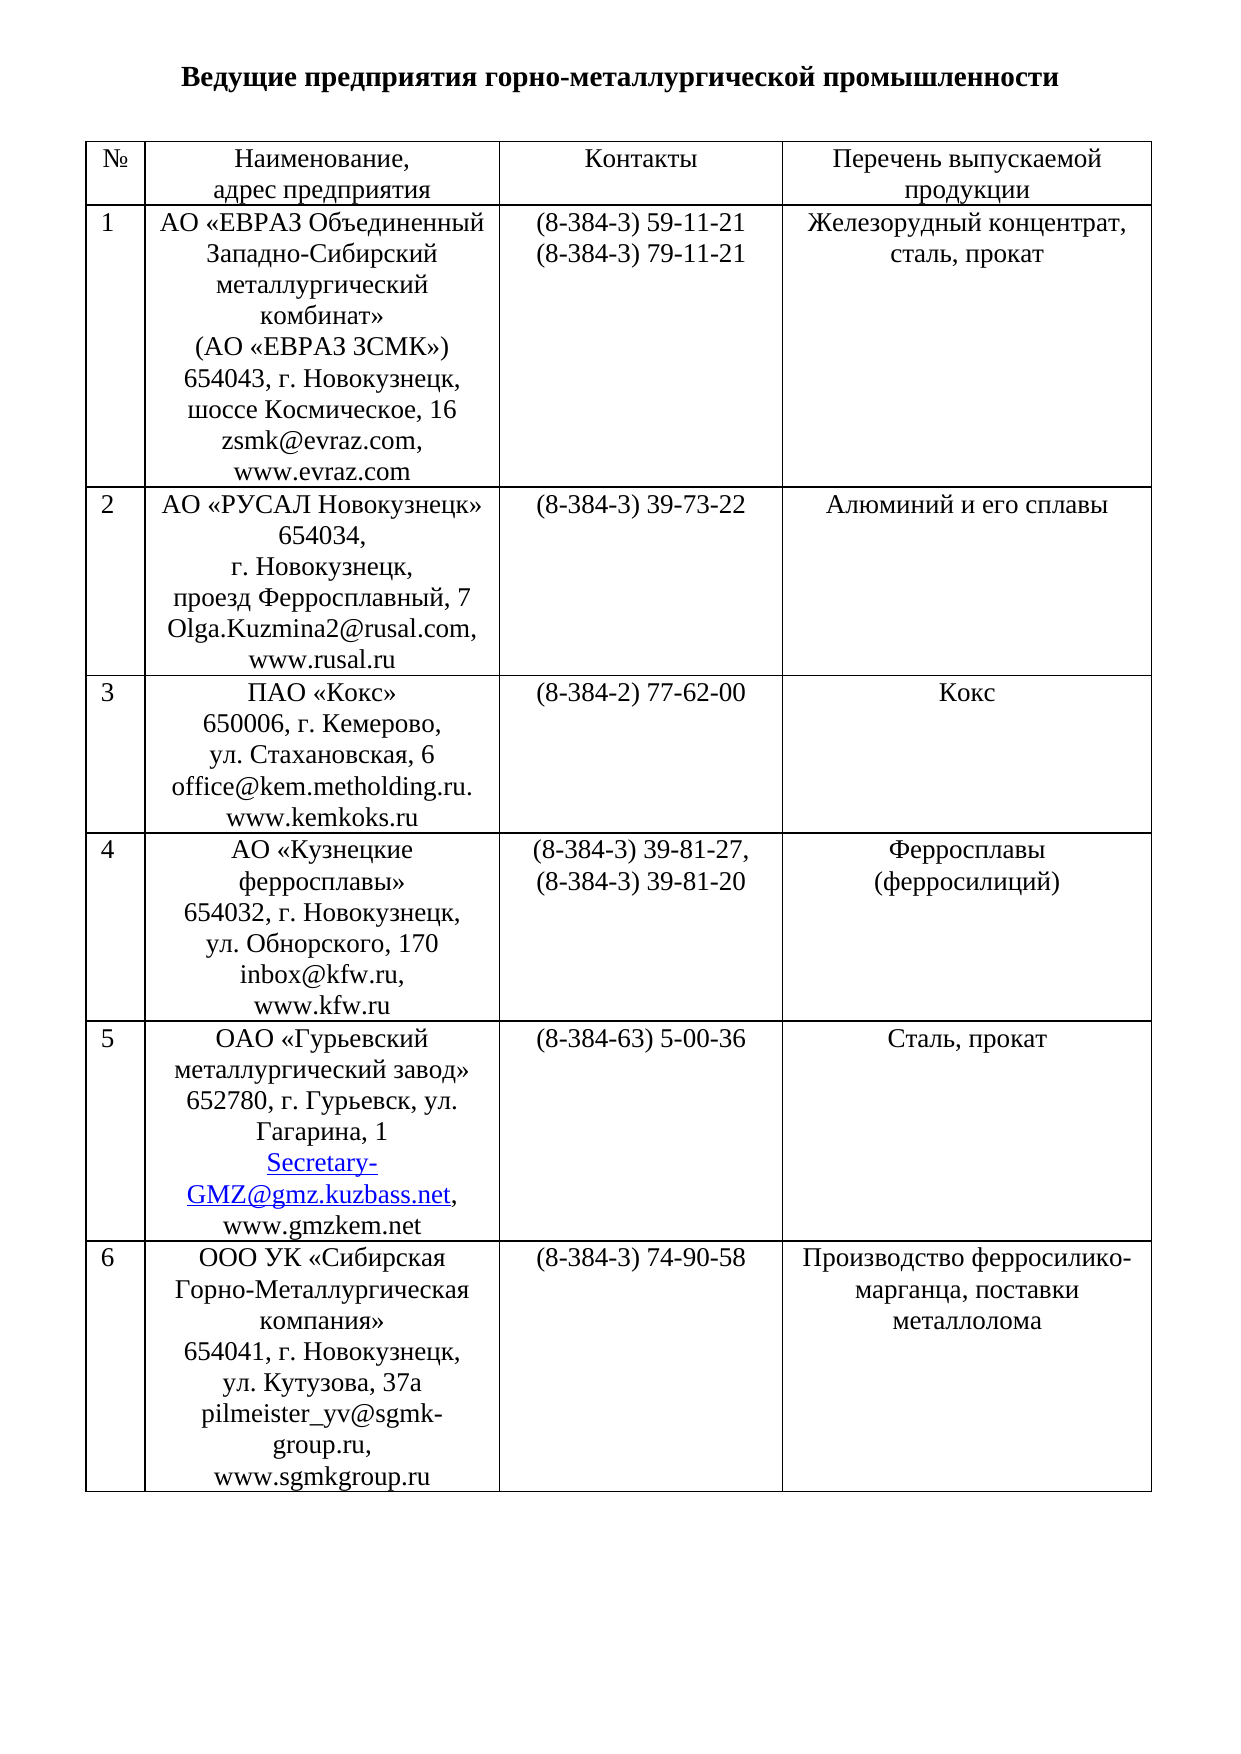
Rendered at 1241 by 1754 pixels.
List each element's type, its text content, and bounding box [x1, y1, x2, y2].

table_cell Сталь, прокат [783, 1022, 1151, 1240]
table_cell (8-384-63) 5-00-36 [500, 1022, 782, 1240]
table_cell Железорудный концентрат, сталь, прокат [783, 206, 1151, 486]
table_cell АО «Кузнецкие ферросплавы» 654032, г. Новокузнецк, ул. Обнорского, 170 inbox@kfw.ru, www.kfw.ru [146, 834, 499, 1020]
table_cell [87, 206, 144, 486]
table_cell Ферросплавы (ферросилиций) [783, 834, 1151, 1020]
table_cell ПАО «Кокс» . Кемерово, ул. Стахановская, 6 office@kem.metholding.ru. www.kemkoks.ru [146, 676, 499, 832]
table_header Контакты [500, 142, 782, 204]
table_cell (8-384-2) 77-62-00 [500, 676, 782, 832]
table_header Наименование, адрес предприятия [146, 142, 499, 204]
table_cell (8-384-3) 39-73-22 [500, 488, 782, 675]
table_cell Кокс [783, 676, 1151, 832]
table_cell ООО УК «Сибирская Горно-Металлургическая компания» 654041, г. Новокузнецк, ул. Кутузова, 37а pilmeister_yv@sgmk-group.ru, www.sgmkgroup.ru [146, 1242, 499, 1491]
table_header № [87, 142, 144, 204]
table_cell Производство ферросилико-марганца, поставки металлолома [783, 1242, 1151, 1491]
text Ведущие предприятия горно-металлургической промышленности [29, 59, 1211, 93]
table_cell АО «ЕВРАЗ Объединенный Западно-Сибирский металлургический комбинат» (АО «ЕВРАЗ ЗСМК») . Новокузнецк, шоссе Космическое, 16 zsmk@evraz.com, www.evraz.com [146, 206, 499, 486]
table_cell (8-384-3) 39-81-27, (8-384-3) 39-81-20 [500, 834, 782, 1020]
table_cell (8-384-3) 74-90-58 [500, 1242, 782, 1491]
table_cell ОАО «Гурьевский металлургический завод» . Гурьевск, ул. Гагарина, 1 Secretary-GMZ@gmz.kuzbass.net, www.gmzkem.net [146, 1022, 499, 1240]
table_cell [87, 676, 144, 832]
table_header Перечень выпускаемой продукции [783, 142, 1151, 204]
table_cell Алюминий и его сплавы [783, 488, 1151, 675]
table_cell [87, 1242, 144, 1491]
table_cell [87, 834, 144, 1020]
table_cell (8-384-3) 59-11-21 (8-384-3) 79-11-21 [500, 206, 782, 486]
table_cell АО «РУСАЛ Новокузнецк» 654034, г. Новокузнецк, проезд Ферросплавный, 7 Olga.Kuzmina2@rusal.com, www.rusal.ru [146, 488, 499, 675]
table_cell [87, 488, 144, 675]
table_cell [87, 1022, 144, 1240]
